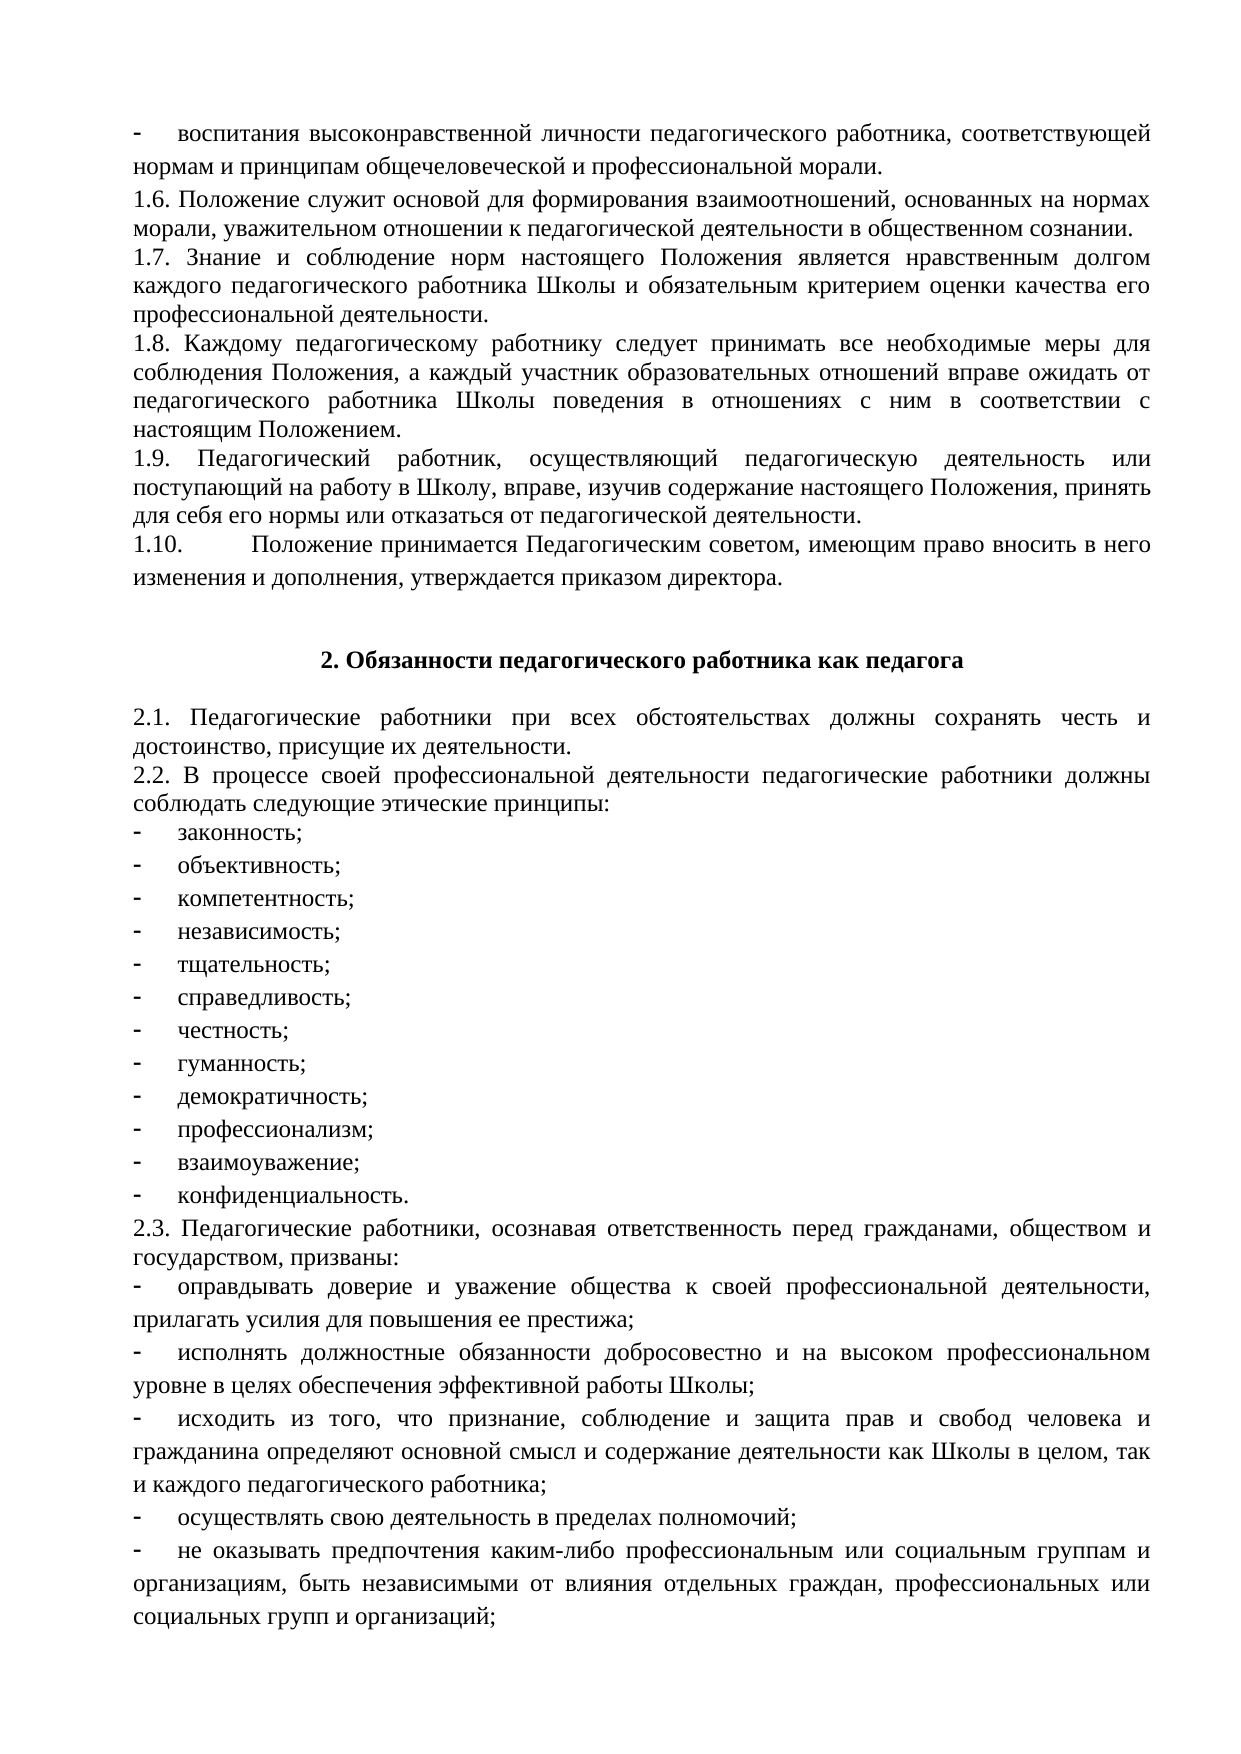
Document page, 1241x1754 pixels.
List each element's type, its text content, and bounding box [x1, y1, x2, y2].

text 1.9. Педагогический работник, осуществляющий педагогическую деятельность или поступающий на работу в Школу, вправе, изучив содержание настоящего Положения, принять для себя его нормы или отказаться от педагогической деятельности. [133, 443, 1152, 529]
list профессионализм; [133, 1114, 1152, 1143]
list конфиденциальность. [133, 1181, 1152, 1209]
list взаимоуважение; [133, 1147, 1152, 1176]
text 1.6. Положение служит основой для формирования взаимоотношений, основанных на нормах морали, уважительном отношении к педагогической деятельности в общественном сознании. [133, 184, 1152, 242]
list оправдывать доверие и уважение общества к своей профессиональной деятельности, прилагать усилия для повышения ее престижа; [133, 1271, 1152, 1333]
list исходить из того, что признание, соблюдение и защита прав и свобод человека и гражданина определяют основной смысл и содержание деятельности как Школы в целом, так и каждого педагогического работника; [133, 1403, 1152, 1498]
list исполнять должностные обязанности добросовестно и на высоком профессиональном уровне в целях обеспечения эффективной работы Школы; [133, 1337, 1152, 1399]
text 1.8. Каждому педагогическому работнику следует принимать все необходимые меры для соблюдения Положения, а каждый участник образовательных отношений вправе ожидать от педагогического работника Школы поведения в отношениях с ним в соответствии с настоящим Положением. [133, 328, 1152, 443]
list осуществлять свою деятельность в пределах полномочий; [133, 1502, 1152, 1531]
text 2.2. В процессе своей профессиональной деятельности педагогические работники должны соблюдать следующие этические принципы: [133, 760, 1152, 817]
list независимость; [133, 916, 1152, 945]
list не оказывать предпочтения каким-либо профессиональным или социальным группам и организациям, быть независимыми от влияния отдельных граждан, профессиональных или социальных групп и организаций; [133, 1535, 1152, 1630]
list компетентность; [133, 883, 1152, 912]
text 2.1. Педагогические работники при всех обстоятельствах должны сохранять честь и достоинство, присущие их деятельности. [133, 702, 1152, 760]
text 1.7. Знание и соблюдение норм настоящего Положения является нравственным долгом каждого педагогического работника Школы и обязательным критерием оценки качества его профессиональной деятельности. [133, 242, 1152, 328]
list справедливость; [133, 982, 1152, 1011]
list Положение принимается Педагогическим советом, имеющим право вносить в него изменения и дополнения, утверждается приказом директора. [133, 529, 1152, 591]
list тщательность; [133, 949, 1152, 978]
list объективность; [133, 850, 1152, 879]
list честность; [133, 1015, 1152, 1044]
list законность; [133, 817, 1152, 846]
text 2.3. Педагогические работники, осознавая ответственность перед гражданами, обществом и государством, призваны: [133, 1213, 1152, 1271]
text 2. Обязанности педагогического работника как педагога [133, 645, 1152, 673]
list воспитания высоконравственной личности педагогического работника, соответствующей нормам и принципам общечеловеческой и профессиональной морали. [133, 118, 1152, 180]
list гуманность; [133, 1048, 1152, 1077]
list демократичность; [133, 1081, 1152, 1110]
